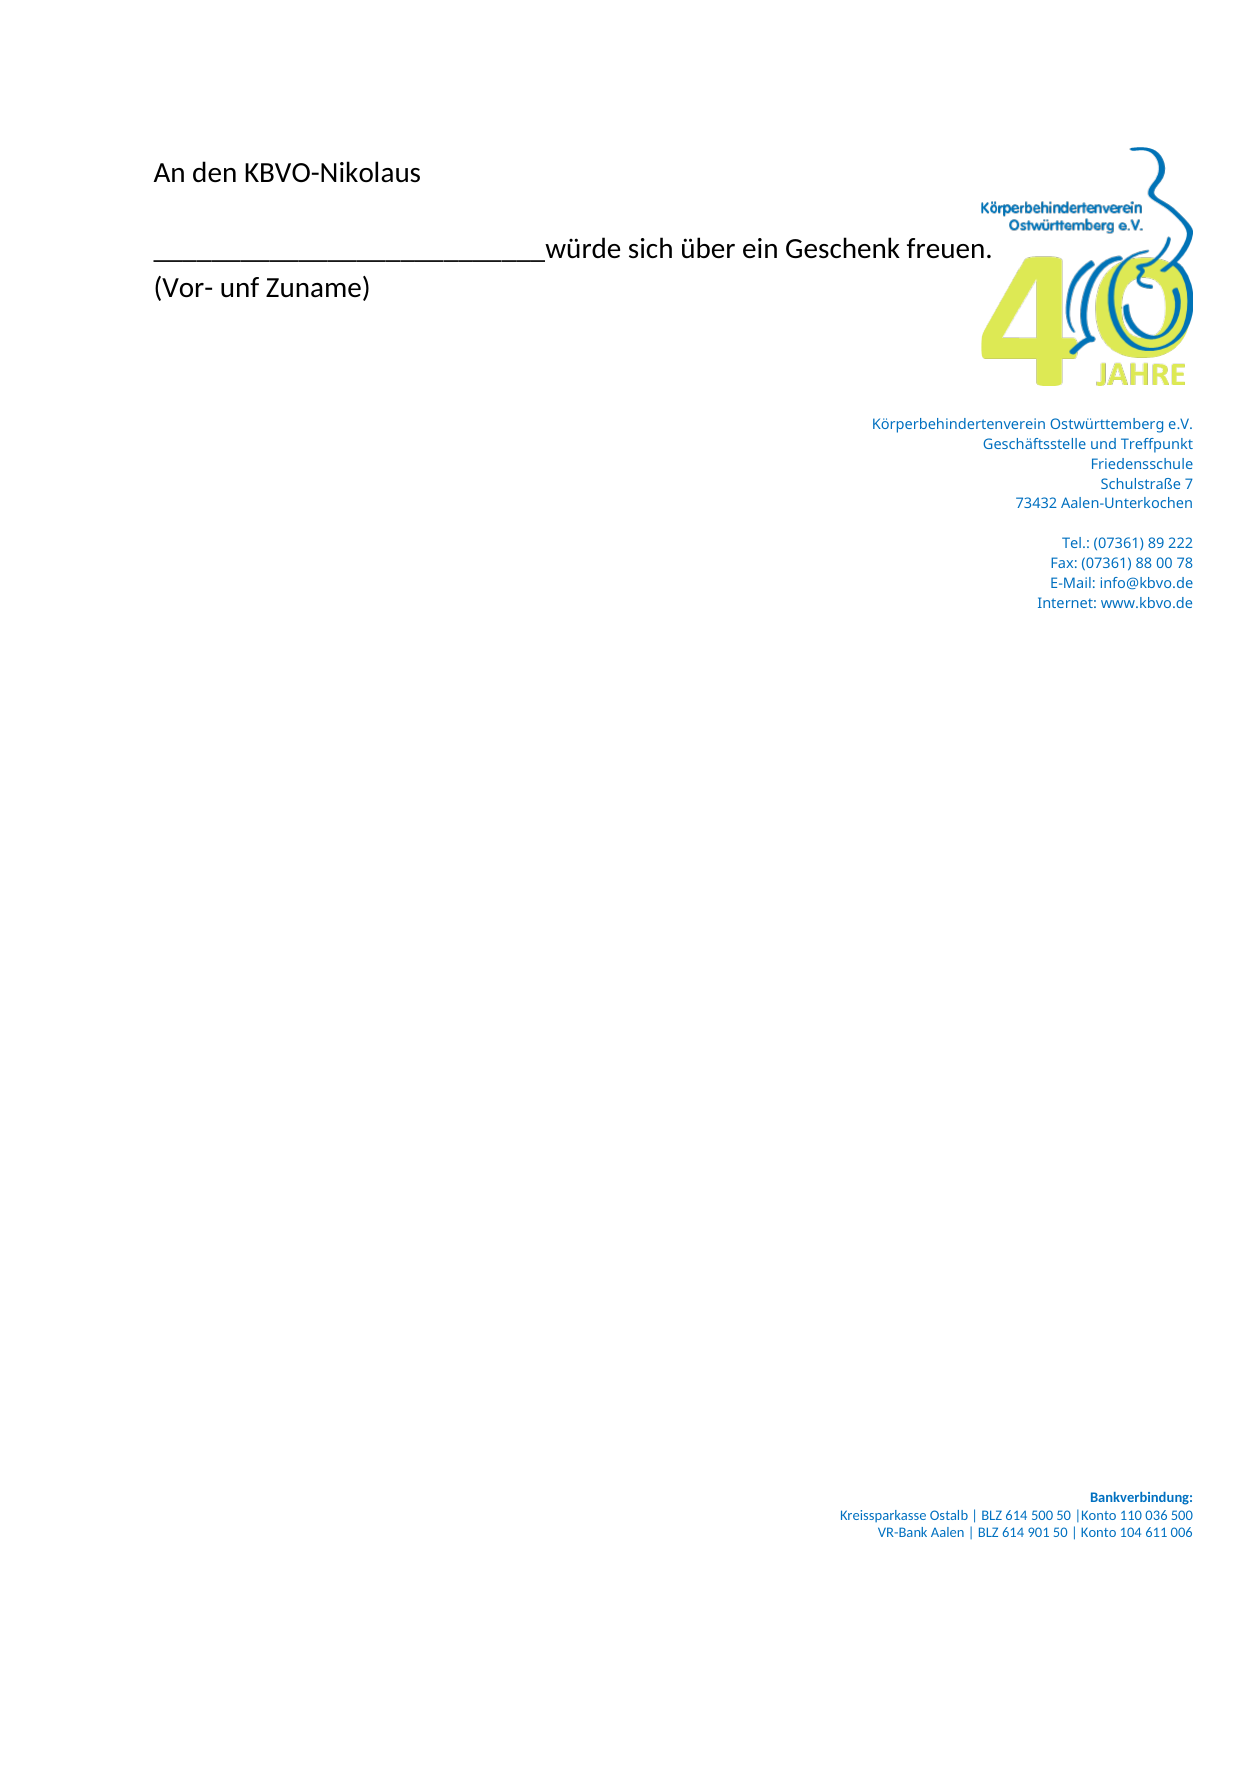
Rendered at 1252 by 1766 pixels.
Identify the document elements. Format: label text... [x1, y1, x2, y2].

list ___________________________würde sich über ein Geschenk freuen. [153, 231, 1157, 266]
list An den KBVO-Nikolaus [153, 154, 1157, 189]
list (Vor- unf Zuname) [153, 269, 1157, 304]
picture [981, 147, 1193, 386]
